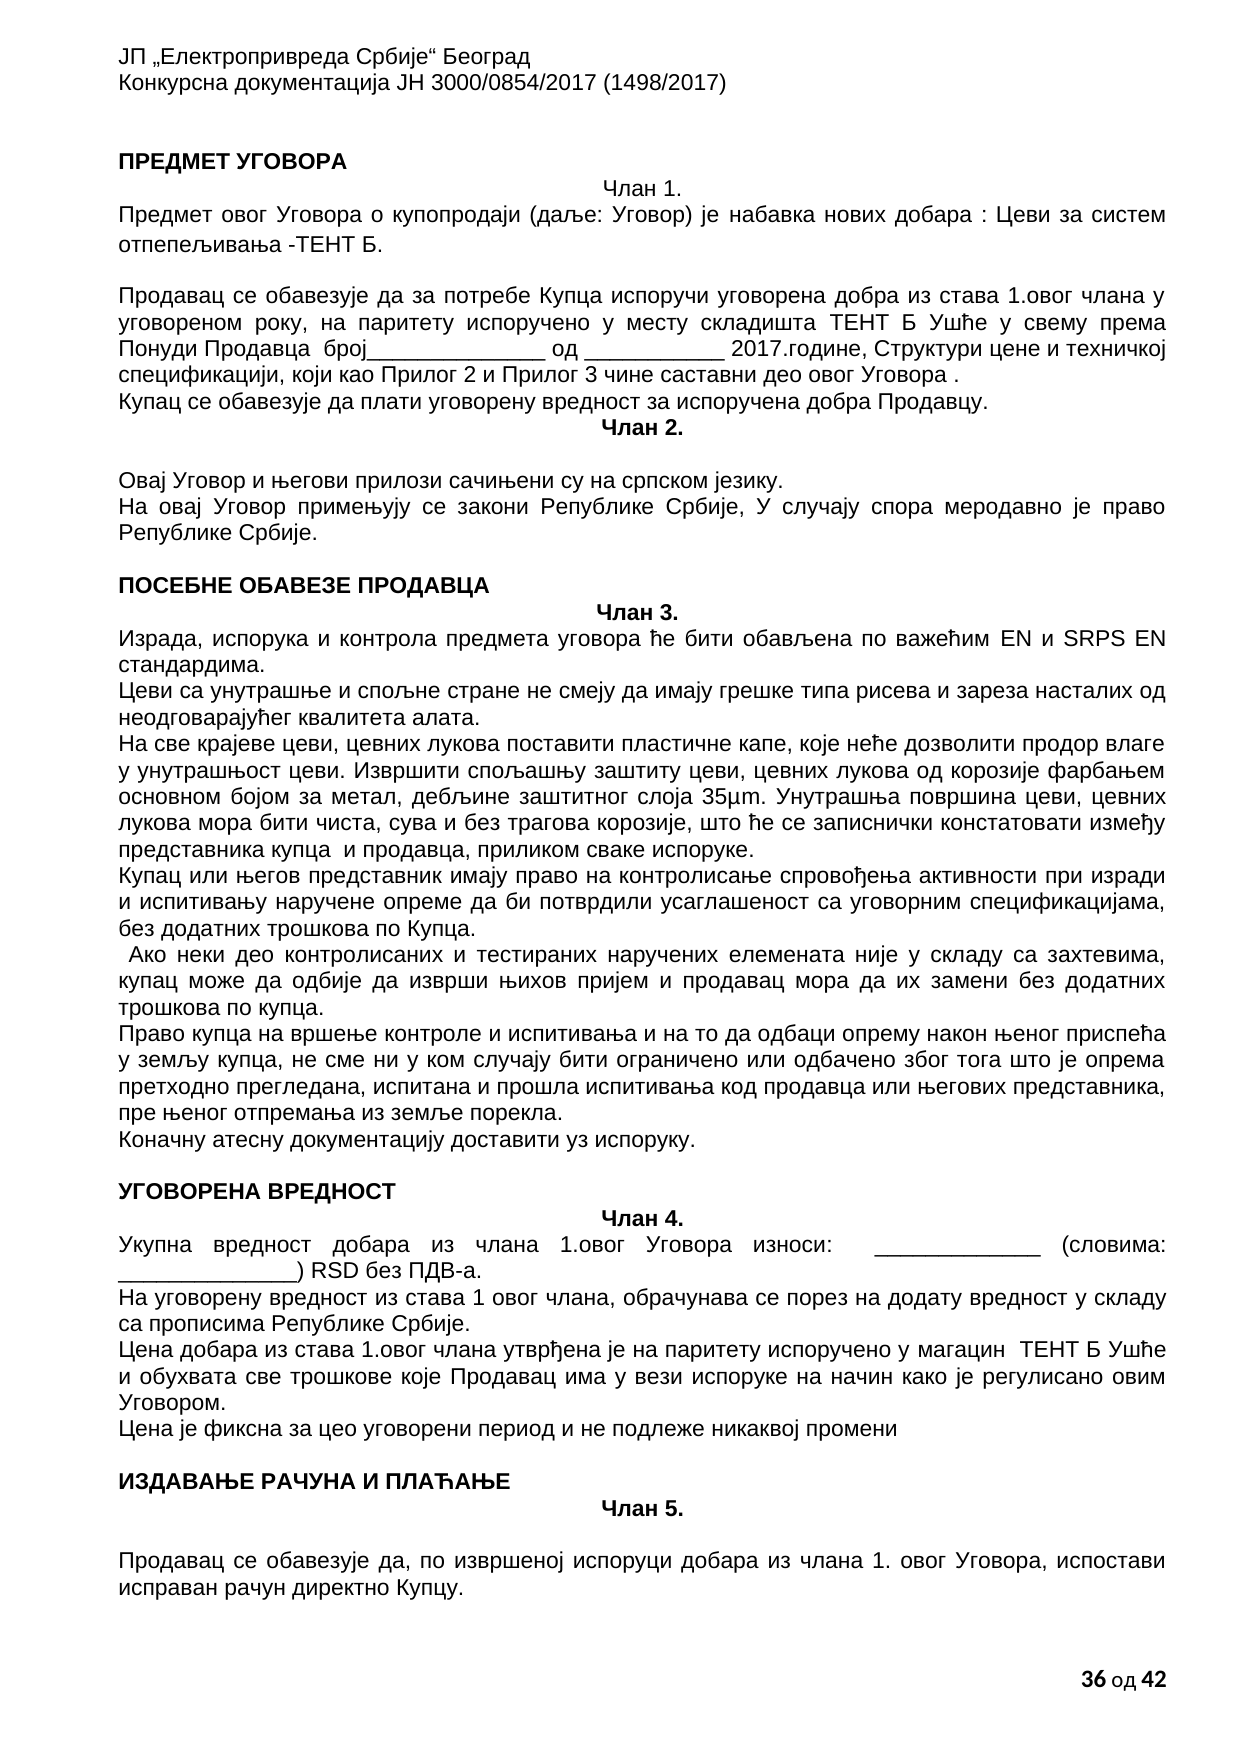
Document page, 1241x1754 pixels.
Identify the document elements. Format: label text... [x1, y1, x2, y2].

list Члан 3. [118, 598, 1166, 625]
text Члан 5. [118, 1494, 1166, 1521]
text Члан 1. [118, 174, 1166, 201]
text Ако неки део контролисаних и тестираних наручених елемената није у складу са захтевима, купац може да одбије да изврши њихов пријем и продавац мора да их замени без додатних трошкова по купца. [118, 941, 1166, 1020]
text Овај Уговор и његови прилози сачињени су на српском језику. [118, 467, 1166, 493]
text Купац се обавезује да плати уговорену вредност за испоручена добра Продавцу. [118, 388, 1166, 414]
text Члан 2. [118, 414, 1166, 440]
text Цена је фиксна за цео уговорени период и не подлеже никаквој промени [118, 1415, 1166, 1442]
text Продавац се обавезује да, по извршеној испоруци добара из члана 1. овог Уговора, испостави исправан рачун директно Купцу. [118, 1547, 1166, 1600]
text На овај Уговор примењују се закони Републике Србије, У случају спора меродавно је право Републике Србије. [118, 493, 1166, 546]
text Право купца на вршење контроле и испитивања и на то да одбаци опрему након њеног приспећа у земљу купца, не сме ни у ком случају бити ограничено или одбачено због тога што је опрема претходно прегледана, испитана и прошла испитивања код продавца или његових представника, пре њеног отпремања из земље порекла. [118, 1020, 1166, 1126]
text Купац или његов представник имају право на контролисање спровођења активности при изради и испитивању наручене опреме да би потврдили усаглашеност са уговорним спецификацијама, без додатних трошкова по Купца. [118, 862, 1166, 941]
text Укупна вредност добара из члана 1.овог Уговора износи: _____________ (словима: ______________) RSD без ПДВ-а. [118, 1231, 1166, 1284]
list ПОСЕБНЕ ОБАВЕЗЕ ПРОДАВЦА [118, 572, 1166, 598]
text Коначну атесну документацију доставити уз испоруку. [118, 1126, 1166, 1152]
text Израда, испорука и контрола предмета уговора ће бити обављена по важећим EN и SRPS EN стандардима. [118, 625, 1166, 677]
text На уговорену вредност из става 1 овог члана, обрачунава се порез на додату вредност у складу са прописима Републике Србије. [118, 1284, 1166, 1336]
text На све крајеве цеви, цевних лукова поставити пластичне капе, које неће дозволити продор влаге у унутрашњост цеви. Извршити спољашњу заштиту цеви, цевних лукова од корозије фарбањем основном бојом за метал, дебљине заштитног слоја 35µm. Унутрашња површина цеви, цевних лукова мора бити чиста, сува и без трагова корозије, што ће се записнички констатовати између представника купца и продавца, приликом сваке испоруке. [118, 730, 1166, 862]
text Цена добара из става 1.овог члана утврђена је на паритету испоручено у магацин ТЕНТ Б Ушће и обухвата све трошкове које Продавац има у вези испоруке на начин како је регулисано овим Уговором. [118, 1336, 1166, 1415]
text Продавац се обавезује да за потребе Купца испоручи уговорена добра из става 1.овог члана у уговореном року, на паритету испоручено у месту складишта ТЕНТ Б Ушће у свему према Понуди Продавца број______________ од ___________ 2017.године, Структури цене и техничкој спецификацији, који као Прилог 2 и Прилог 3 чине саставни део овог Уговора . [118, 282, 1166, 388]
text УГОВОРЕНА ВРЕДНОСТ [118, 1178, 1166, 1204]
text Цеви са унутрашње и спољне стране не смеју да имају грешке типа рисева и зареза насталих од неодговарајућег квалитета алата. [118, 677, 1166, 730]
text ПРЕДМЕТ УГОВОРА [118, 148, 1166, 174]
text Предмет овог Уговора о купопродаји (даље: Уговор) је набавка нових добара : Цеви за систем отпепељивања -ТЕНТ Б. [118, 201, 1166, 257]
text ИЗДАВАЊЕ РАЧУНА И ПЛАЋАЊЕ [118, 1468, 1166, 1494]
text Члан 4. [118, 1204, 1166, 1231]
